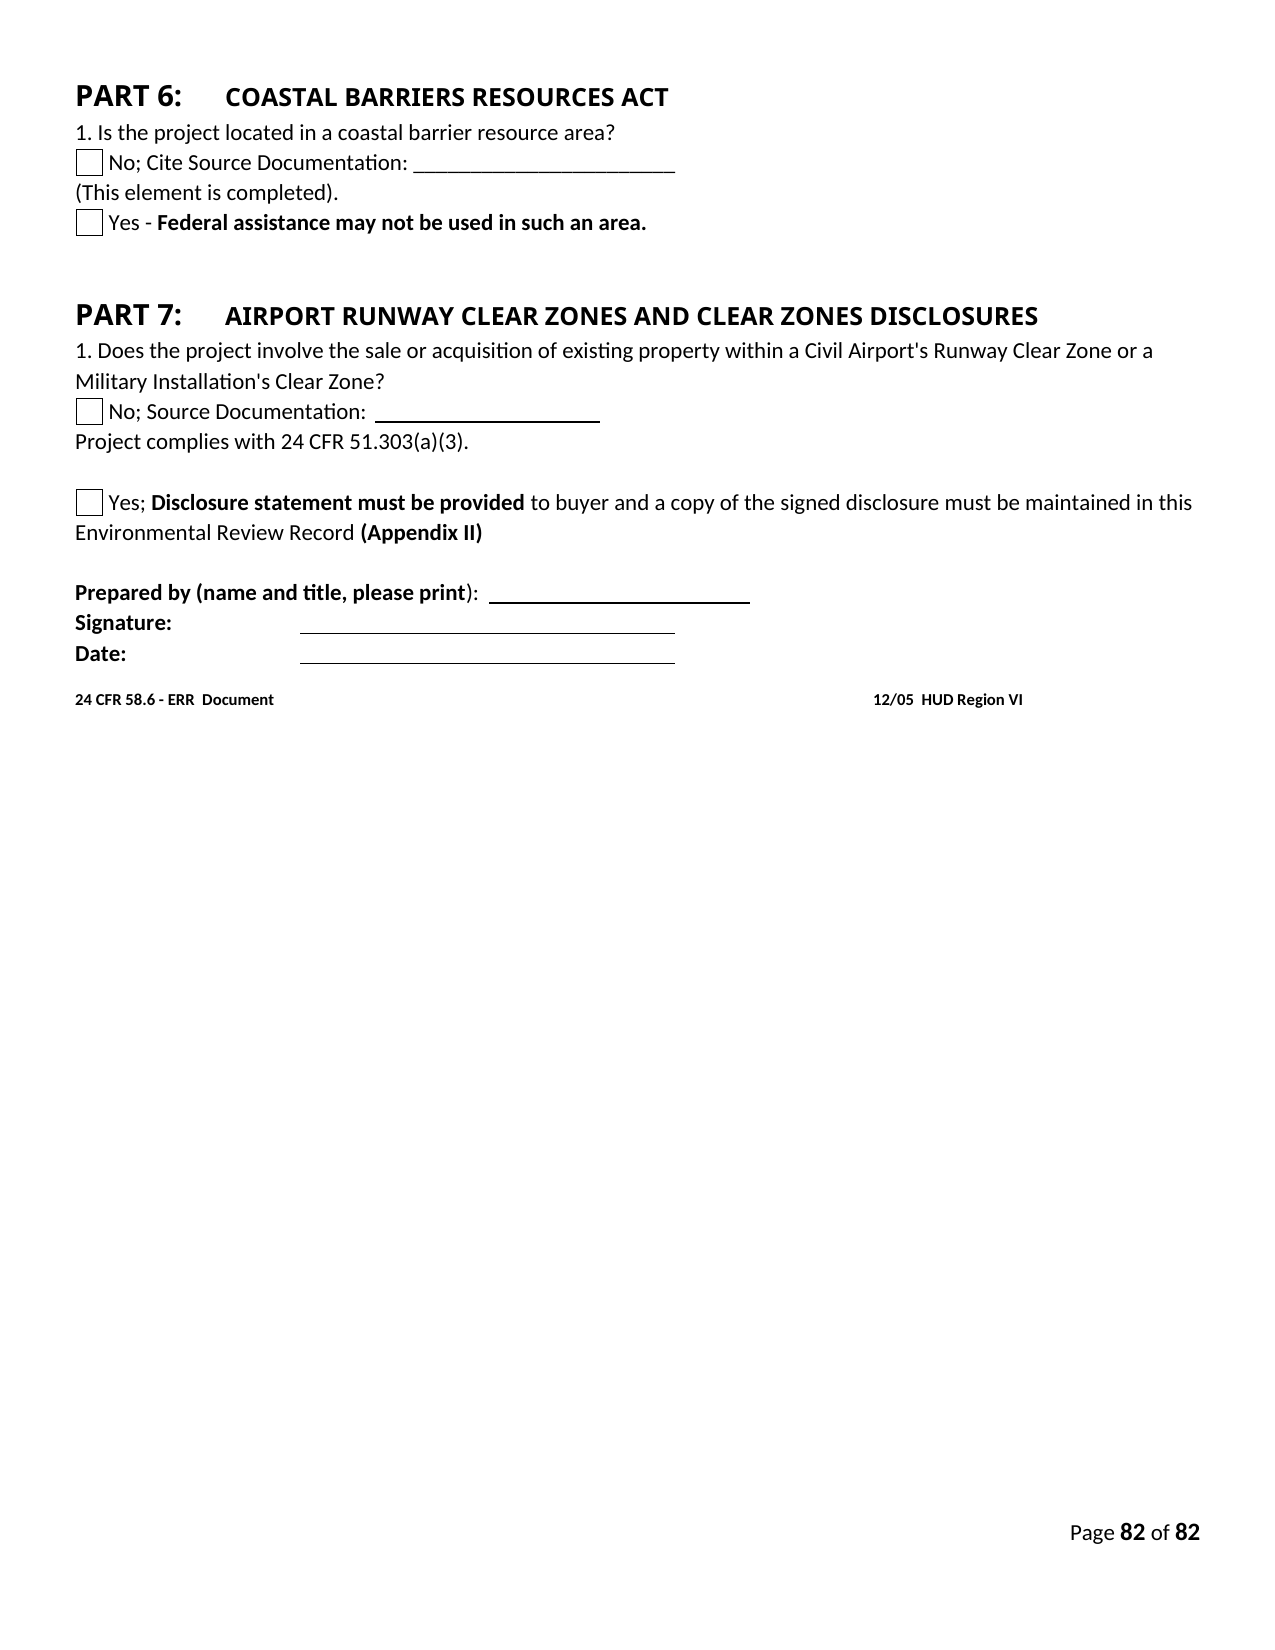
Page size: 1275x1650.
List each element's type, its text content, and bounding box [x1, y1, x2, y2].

text 24 CFR 58.6 - ERR Document 12/05 HUD Region VI [75, 689, 1200, 709]
text Prepared by (name and title, please print): [75, 578, 1200, 606]
text Project complies with 24 CFR 51.303(a)(3). [75, 427, 1200, 455]
text No; Cite Source Documentation: _______________________ [75, 148, 1200, 176]
text 1. Does the project involve the sale or acquisition of existing property within a 's Runway Clear Zone or a Military Installation's Clear Zone? [75, 337, 1200, 395]
text Yes; Disclosure statement must be provided to buyer and a copy of the signed disclosure must be maintained in this Environmental Review Record (Appendix II) [75, 488, 1200, 546]
text Date: [75, 639, 1200, 667]
text (This element is completed). [75, 178, 1200, 206]
subtitle COASTAL BARRIERS RESOURCES ACT [75, 75, 1200, 115]
subtitle AIRPORT RUNWAY CLEAR ZONES AND CLEAR ZONES DISCLOSURES [75, 294, 1200, 333]
text 1. Is the project located in a coastal barrier resource area? [75, 118, 1200, 146]
text Signature: [75, 608, 1200, 637]
text Yes - Federal assistance may not be used in such an area. [75, 208, 1200, 236]
text No; Source Documentation: [75, 397, 1200, 425]
